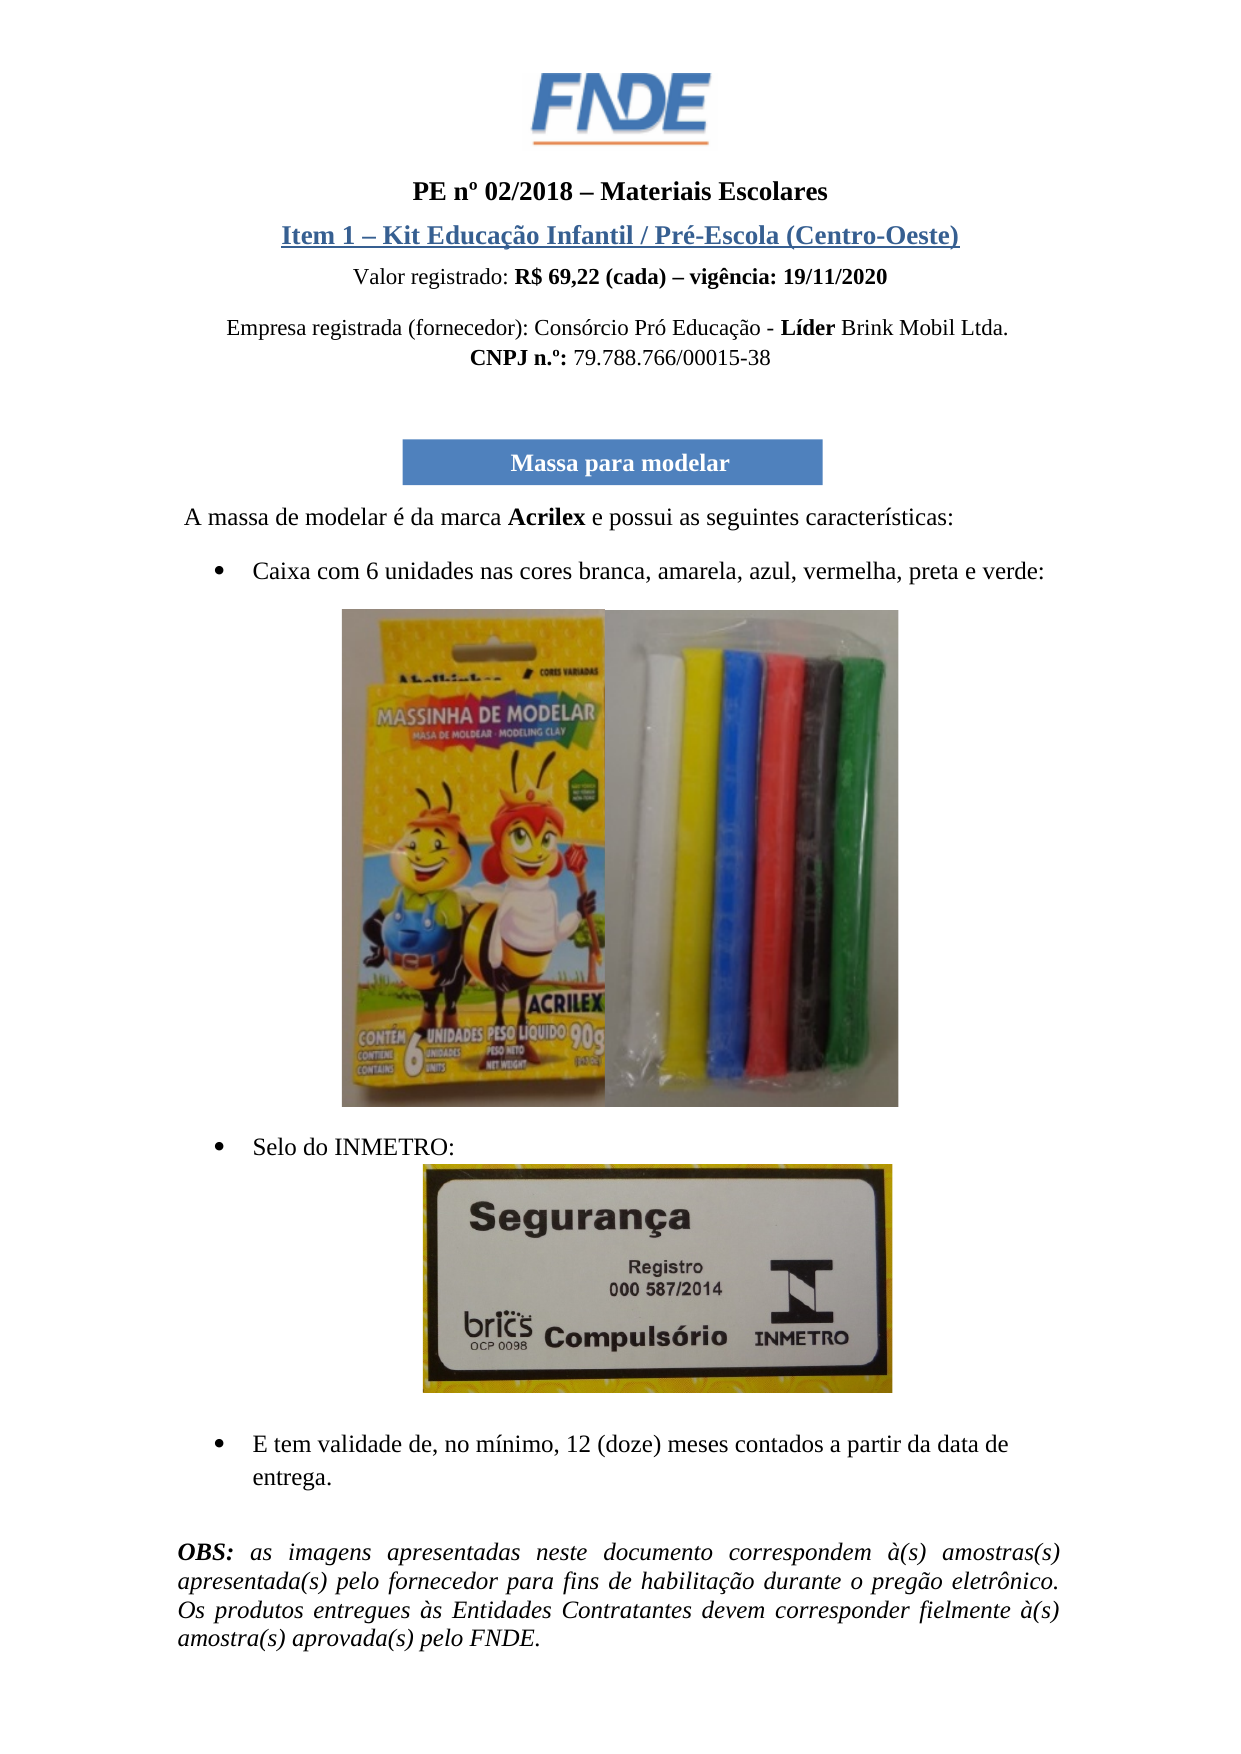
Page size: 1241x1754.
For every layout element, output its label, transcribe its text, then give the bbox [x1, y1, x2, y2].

picture [341, 609, 899, 1107]
list Selo do INMETRO: [215, 1132, 1063, 1160]
text Massa para modelar [177, 448, 1063, 477]
list E tem validade de, no mínimo, 12 (doze) meses contados a partir da data de entrega. [215, 1429, 1063, 1491]
picture [422, 1164, 893, 1393]
list Caixa com 6 unidades nas cores branca, amarela, azul, vermelha, preta e verde: [215, 556, 1063, 584]
text A massa de modelar é da marca Acrilex e possui as seguintes características: [177, 502, 1063, 531]
